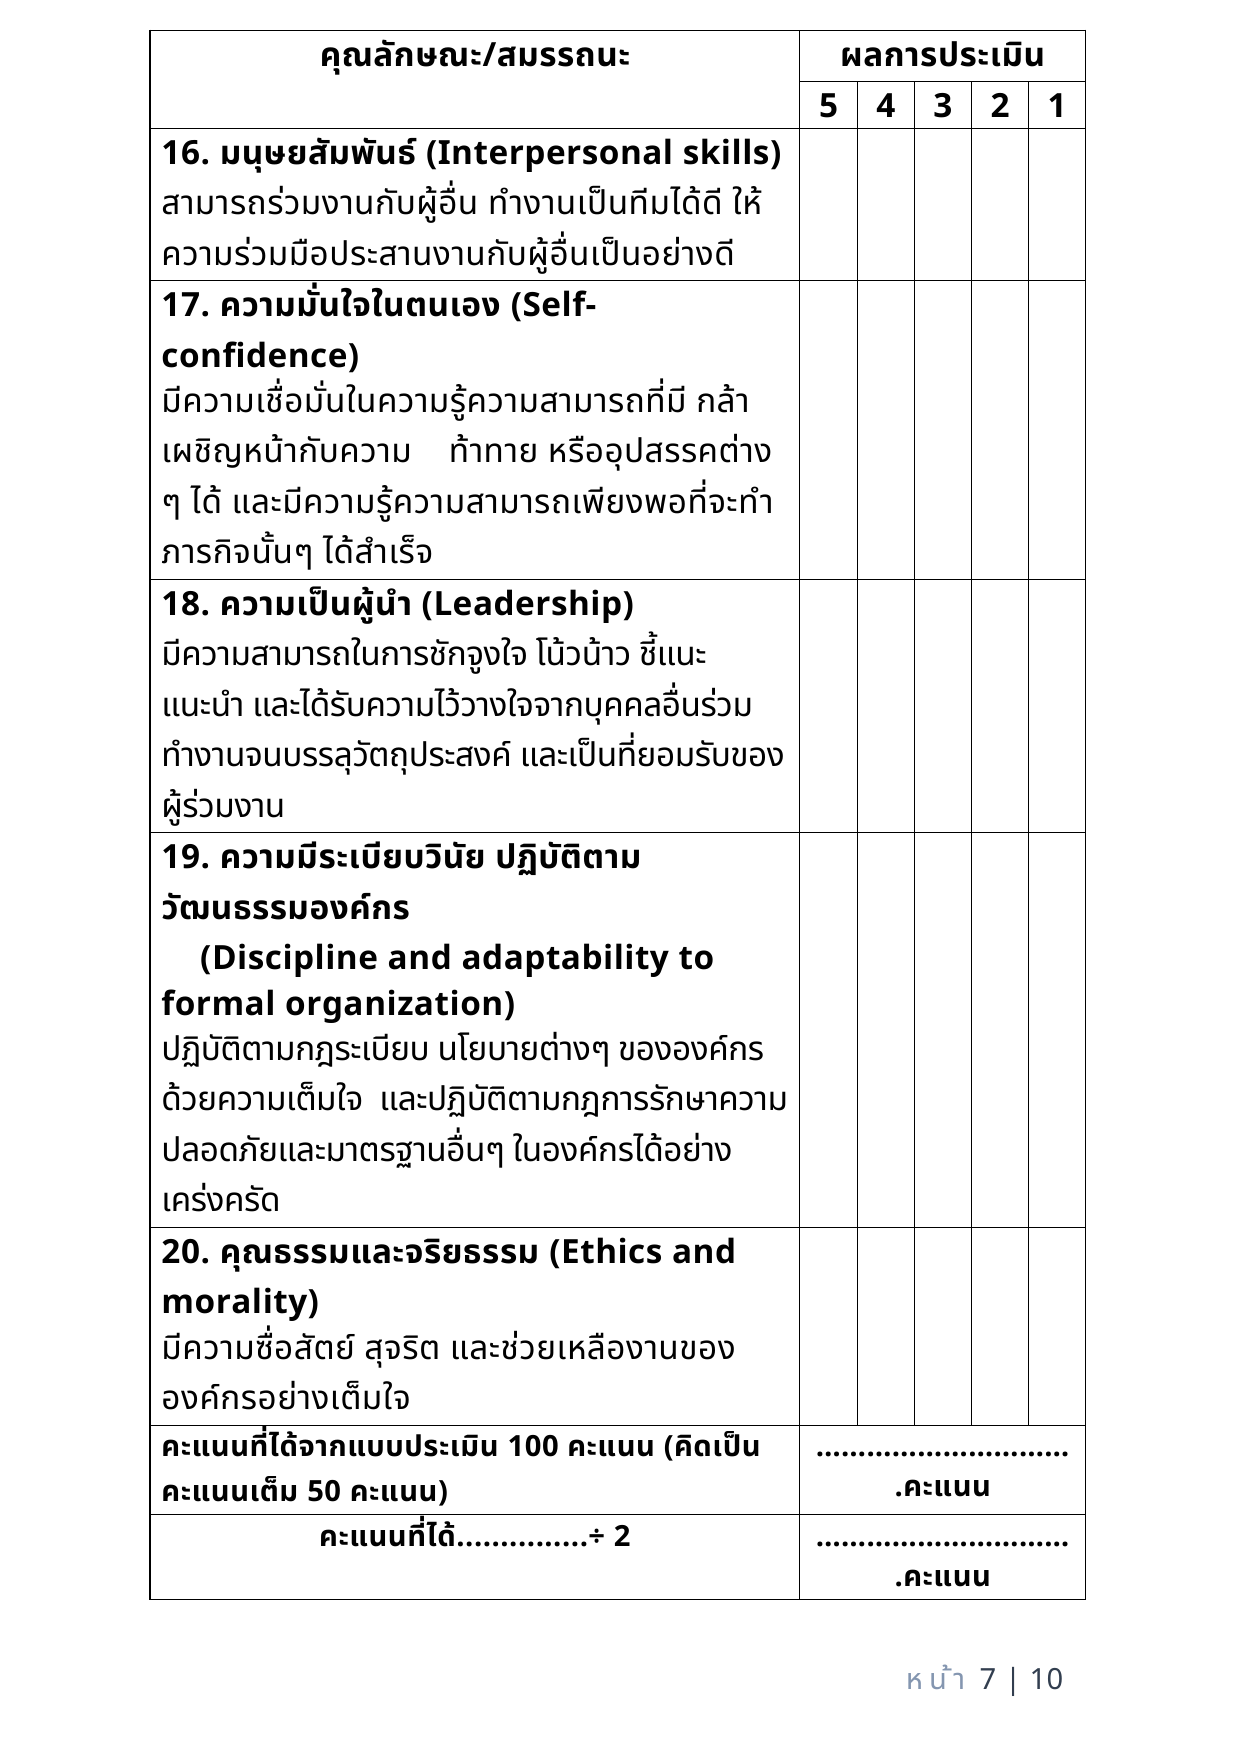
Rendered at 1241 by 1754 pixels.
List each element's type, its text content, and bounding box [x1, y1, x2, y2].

table_header ผลการประเมิน [800, 31, 1085, 81]
table_cell [800, 580, 857, 832]
table_cell [972, 833, 1028, 1227]
table_cell 5 [800, 82, 857, 127]
table_cell [915, 580, 971, 832]
table_cell คะแนนที่ได้...............÷ 2 [151, 1515, 799, 1599]
table_cell 18. ความเป็นผู้นำ (Leadership) มีความสามารถในการชักจูงใจ โน้วน้าว ชี้แนะ แนะนำ และได้รับความไว้วางใจจากบุคคลอื่นร่วมทำงานจนบรรลุวัตถุประสงค์ และเป็นที่ยอมรับของผู้ร่วมงาน [151, 580, 799, 832]
table_cell คะแนนที่ได้จากแบบประเมิน 100 คะแนน (คิดเป็นคะแนนเต็ม 50 คะแนน) [151, 1426, 799, 1514]
table_cell [915, 129, 971, 280]
table_cell [1029, 129, 1085, 280]
table_header คุณลักษณะ/สมรรถนะ [151, 31, 799, 127]
table_cell [800, 1228, 857, 1424]
table_cell [915, 1228, 971, 1424]
table_cell [1029, 833, 1085, 1227]
table_cell [915, 833, 971, 1227]
table_cell 20. คุณธรรมและจริยธรรม (Ethics and morality) มีความซื่อสัตย์ สุจริต และช่วยเหลืองานขององค์กรอย่างเต็มใจ [151, 1228, 799, 1424]
table_cell [858, 1228, 914, 1424]
table_cell [1029, 1228, 1085, 1424]
table_cell 16. มนุษยสัมพันธ์ (Interpersonal skills) สามารถร่วมงานกับผู้อื่น ทำงานเป็นทีมได้ดี ให้ความร่วมมือประสานงานกับผู้อื่นเป็นอย่างดี [151, 129, 799, 280]
table_cell 4 [858, 82, 914, 127]
table_cell 2 [972, 82, 1028, 127]
table_cell [972, 1228, 1028, 1424]
table_cell [858, 833, 914, 1227]
table_cell [800, 129, 857, 280]
table_cell [858, 129, 914, 280]
table_cell [1029, 281, 1085, 579]
table_cell [972, 580, 1028, 832]
table_cell 1 [1029, 82, 1085, 127]
table_cell [972, 129, 1028, 280]
table_cell 3 [915, 82, 971, 127]
table_cell ………………………….คะแนน [800, 1515, 1085, 1599]
table_cell 19. ความมีระเบียบวินัย ปฏิบัติตามวัฒนธรรมองค์กร (Discipline and adaptability to formal organization) ปฏิบัติตามกฎระเบียบ นโยบายต่างๆ ขององค์กร ด้วยความเต็มใจ และปฏิบัติตามกฎการรักษาความปลอดภัยและมาตรฐานอื่นๆ ในองค์กรได้อย่างเคร่งครัด [151, 833, 799, 1227]
table_cell [800, 833, 857, 1227]
table_cell [800, 281, 857, 579]
table_cell [972, 281, 1028, 579]
table_cell ………………………….คะแนน [800, 1426, 1085, 1514]
table_cell [858, 281, 914, 579]
table_cell [858, 580, 914, 832]
table_cell [915, 281, 971, 579]
table_cell [1029, 580, 1085, 832]
table_cell 17. ความมั่นใจในตนเอง (Self-confidence) มีความเชื่อมั่นในความรู้ความสามารถที่มี กล้าเผชิญหน้ากับความ ท้าทาย หรืออุปสรรคต่าง ๆ ได้ และมีความรู้ความสามารถเพียงพอที่จะทำภารกิจนั้นๆ ได้สำเร็จ [151, 281, 799, 579]
